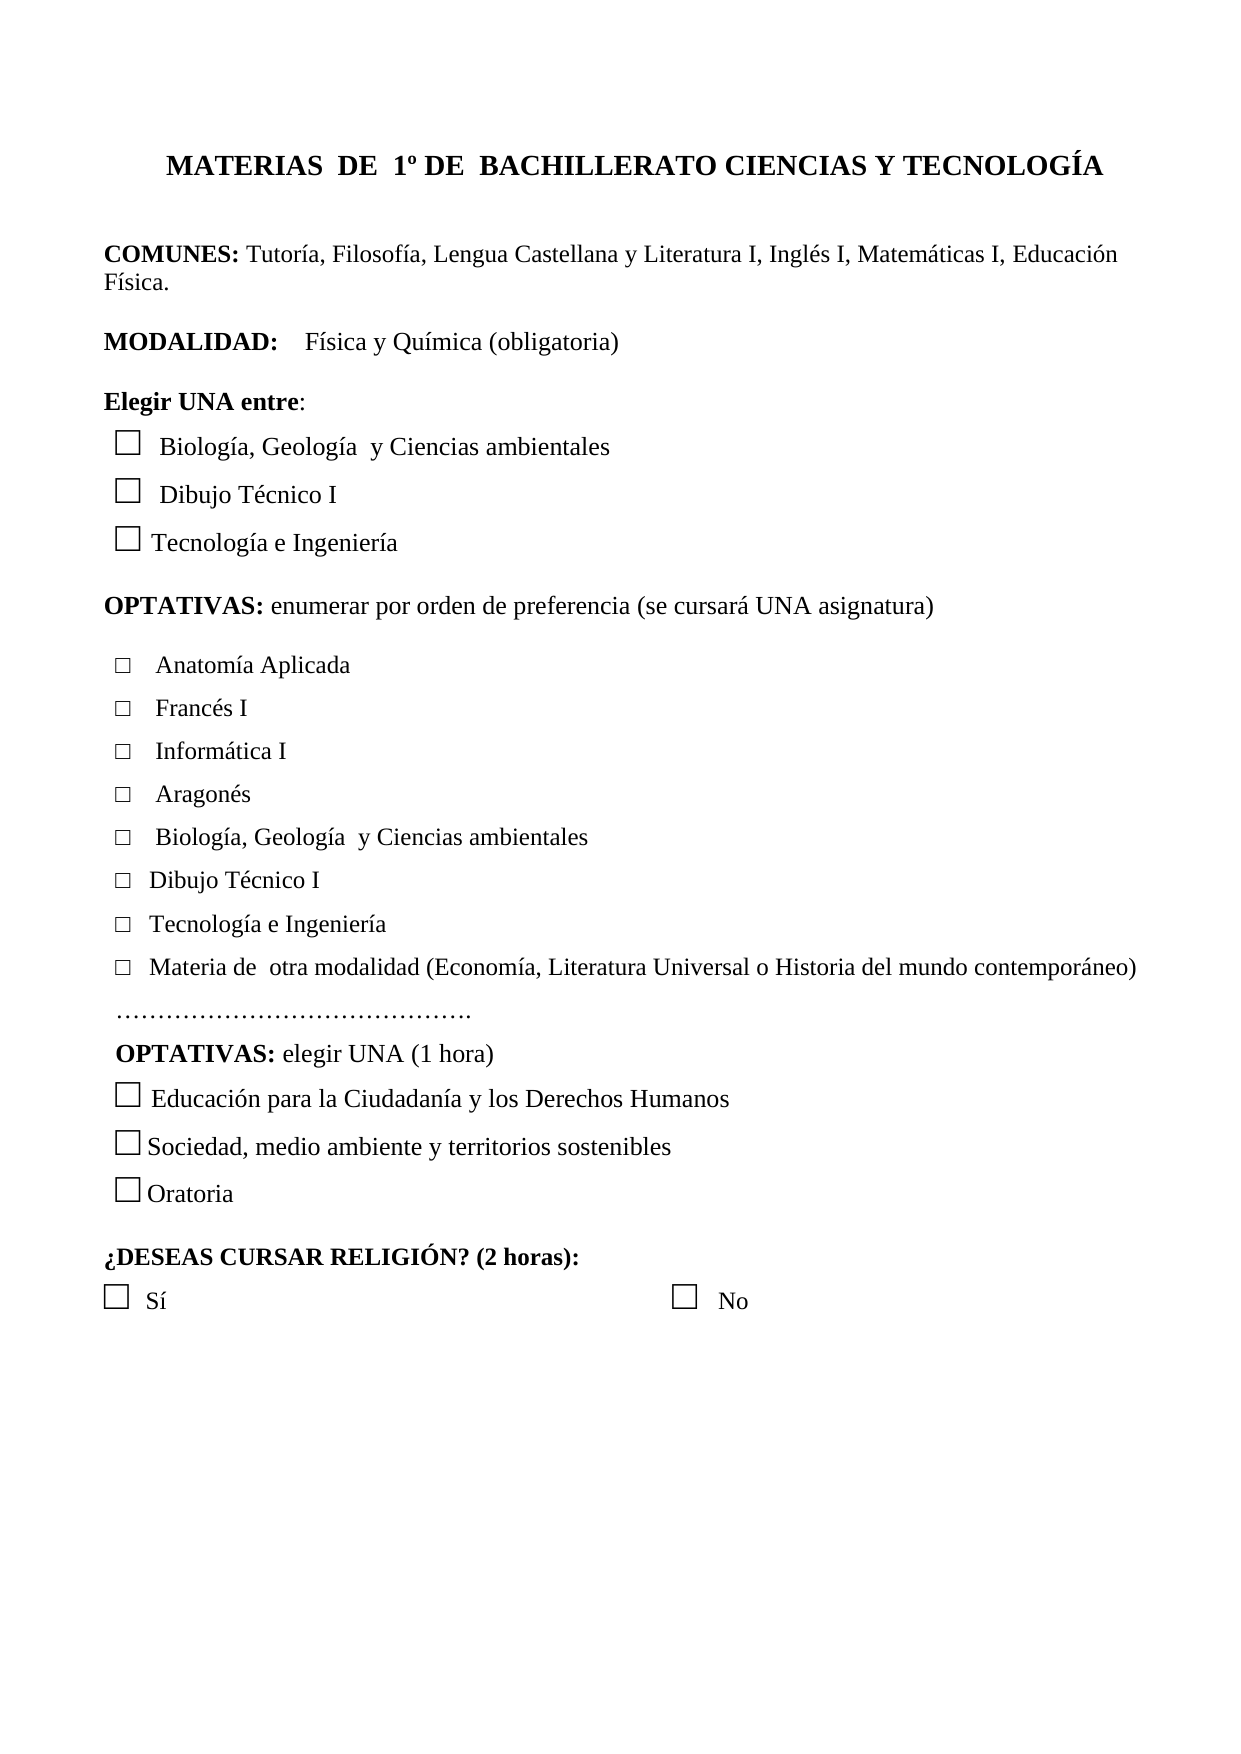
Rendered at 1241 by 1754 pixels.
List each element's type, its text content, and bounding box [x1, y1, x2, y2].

text □ Sociedad, medio ambiente y territorios sostenibles [115, 1116, 1155, 1164]
text □ Biología, Geología y Ciencias ambientales [115, 822, 1155, 851]
text □ Dibujo Técnico I [115, 866, 1155, 894]
text □ Materia de otra modalidad (Economía, Literatura Universal o Historia del mundo contemporáneo) ……………………………………. [115, 952, 1155, 1024]
text □ No [672, 1271, 1167, 1318]
text MODALIDAD: Física y Química (obligatoria) [103, 326, 1167, 356]
text □ Educación para la Ciudadanía y los Derechos Humanos [115, 1068, 1155, 1116]
text ¿DESEAS CURSAR RELIGIÓN? (2 horas): [103, 1242, 1167, 1271]
text □ Francés I [115, 693, 1155, 722]
text Elegir UNA entre: [103, 386, 1167, 416]
text □ Biología, Geología y Ciencias ambientales [115, 416, 1155, 464]
text □ Anatomía Aplicada [115, 650, 1155, 679]
text □ Sí [103, 1271, 598, 1318]
text □ Informática I [115, 736, 1155, 765]
text MATERIAS DE 1º DE BACHILLERATO CIENCIAS Y TECNOLOGÍA [103, 148, 1167, 181]
text □ Tecnología e Ingeniería [115, 512, 1155, 560]
text □ Tecnología e Ingeniería [115, 909, 1155, 937]
text OPTATIVAS: enumerar por orden de preferencia (se cursará UNA asignatura) [103, 590, 1155, 620]
text COMUNES: Tutoría, Filosofía, Lengua Castellana y Literatura I, Inglés I, Matemáticas I, Educación Física. [103, 239, 1167, 296]
text □ Aragonés [115, 779, 1155, 808]
text OPTATIVAS: elegir UNA (1 hora) [115, 1038, 1155, 1068]
text □ Oratoria [115, 1164, 1155, 1212]
text □ Dibujo Técnico I [115, 464, 1155, 512]
